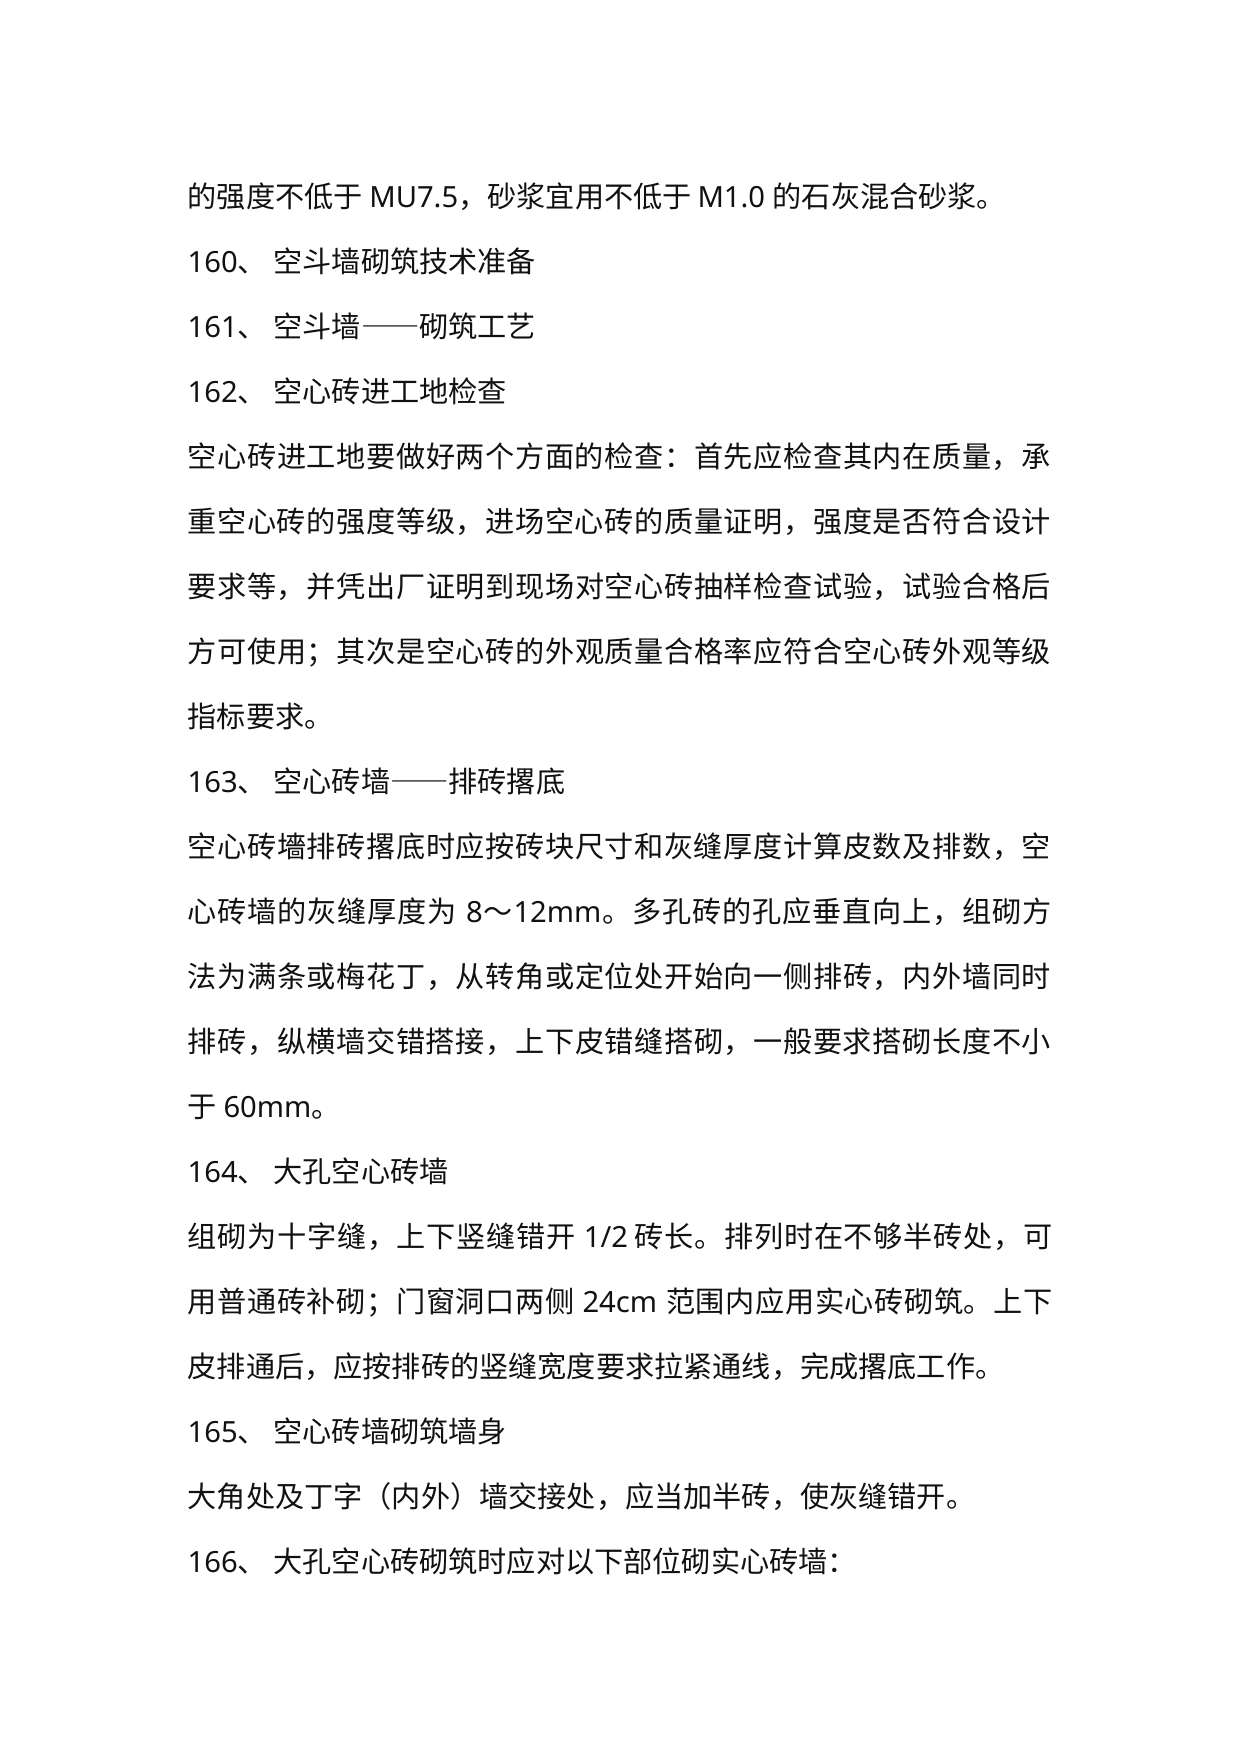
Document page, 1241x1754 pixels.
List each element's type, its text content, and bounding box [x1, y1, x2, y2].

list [187, 162, 1053, 227]
list 大角处及丁字（内外）墙交接处，应当加半砖，使灰缝错开。 [187, 1462, 1053, 1527]
list 空心砖进工地检查 [187, 357, 1053, 422]
list 组砌为十字缝，上下竖缝错开 1/2砖长。排列时在不够半砖处，可用普通砖补砌；门窗洞口两侧 24cm 范围内应用实心砖砌筑。上下皮排通后，应按排砖的竖缝宽度要求拉紧通线，完成撂底工作。 [187, 1202, 1053, 1397]
list 空心砖墙砌筑墙身 [187, 1397, 1053, 1462]
list 空斗墙砌筑技术准备 [187, 227, 1053, 292]
list 大孔空心砖砌筑时应对以下部位砌实心砖墙： [187, 1527, 1053, 1592]
list 空心砖墻排砖撂底时应按砖块尺寸和灰缝厚度计算皮数及排数，空心砖墙的灰缝厚度为 8～12mm。多孔砖的孔应垂直向上，组砌方法为满条或梅花丁，从转角或定位处开始向一侧排砖，内外墙同时排砖，纵横墙交错搭接，上下皮错缝搭砌，一般要求搭砌长度不小于 60mm。 [187, 812, 1053, 1137]
list 空心砖进工地要做好两个方面的检查：首先应检查其内在质量，承重空心砖的强度等级，进场空心砖的质量证明，强度是否符合设计要求等，并凭出厂证明到现场对空心砖抽样检查试验，试验合格后方可使用；其次是空心砖的外观质量合格率应符合空心砖外观等级指标要求。 [187, 422, 1053, 747]
list 空心砖墙——排砖撂底 [187, 747, 1053, 812]
list 大孔空心砖墙 [187, 1137, 1053, 1202]
list 空斗墙——砌筑工艺 [187, 292, 1053, 357]
